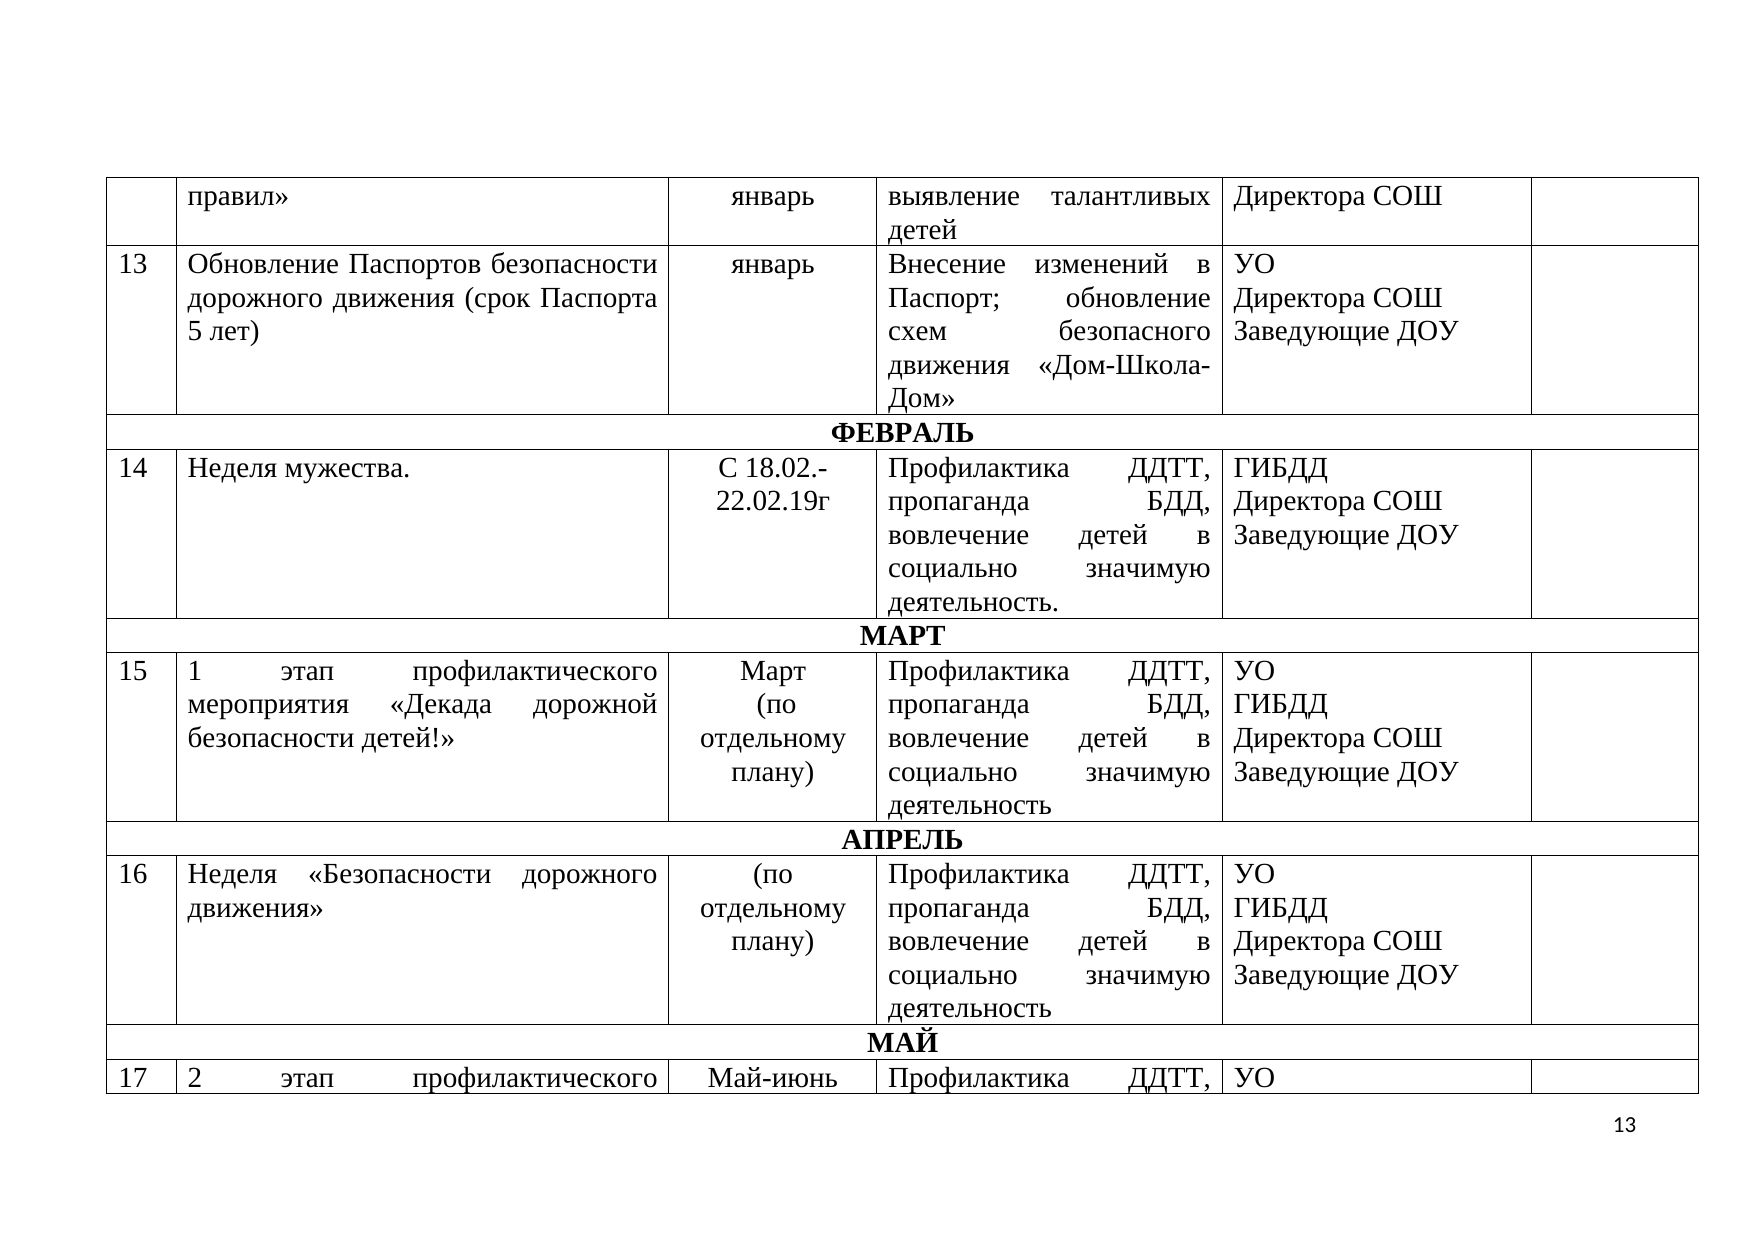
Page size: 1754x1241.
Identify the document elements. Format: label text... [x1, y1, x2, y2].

table_cell Обновление Паспортов безопасности дорожного движения (срок Паспорта 5 лет) [177, 246, 668, 414]
table_cell ФЕВРАЛЬ [107, 415, 1698, 449]
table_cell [877, 1060, 1222, 1093]
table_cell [1223, 1060, 1531, 1093]
table_cell Профилактика ДДТТ, пропаганда БДД, вовлечение детей в социально значимую деятельность. [877, 450, 1222, 617]
table_cell Март (по отдельному плану) [669, 653, 876, 821]
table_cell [669, 1060, 876, 1093]
table_cell 12 [107, 178, 176, 245]
table_cell [1532, 450, 1698, 617]
table_cell Профилактика ДДТТ, пропаганда БДД, вовлечение детей в социально значимую деятельность [877, 653, 1222, 821]
table_cell Внесение изменений в Паспорт; обновление схем безопасного движения «Дом-Школа-Дом» [877, 246, 1222, 414]
table_cell УО Директора СОШ Заведующие ДОУ [1223, 246, 1531, 414]
table_cell Профилактика ДДТТ, пропаганда БДД, вовлечение детей в социально значимую деятельность [877, 856, 1222, 1024]
table_cell 14 [107, 450, 176, 617]
table_cell 16 [107, 856, 176, 1024]
table_cell [1532, 856, 1698, 1024]
table_cell Декабрь-январь [669, 178, 876, 245]
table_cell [877, 178, 1222, 245]
table_cell [1532, 246, 1698, 414]
table_cell (по отдельному плану) [669, 856, 876, 1024]
table_cell УО ГИБДД Директора СОШ Заведующие ДОУ [1223, 653, 1531, 821]
table_cell ГИБДД Директора СОШ Заведующие ДОУ [1223, 450, 1531, 617]
table_cell Неделя «Безопасности дорожного движения» [177, 856, 668, 1024]
table_cell 1 этап профилактического мероприятия «Декада дорожной безопасности детей!» [177, 653, 668, 821]
table_cell УО Директора СОШ [1223, 178, 1531, 245]
table_cell С 18.02.- 22.02.19г [669, 450, 876, 617]
table_cell МАРТ [107, 619, 1698, 652]
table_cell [177, 178, 668, 245]
table_cell МАЙ [107, 1025, 1698, 1059]
table_cell 13 [107, 246, 176, 414]
table_cell 15 [107, 653, 176, 821]
table_cell [1532, 1060, 1698, 1093]
table_cell 17 [107, 1060, 176, 1093]
table_cell январь [669, 246, 876, 414]
table_cell [1532, 178, 1698, 245]
table_cell Неделя мужества. [177, 450, 668, 617]
table_cell АПРЕЛЬ [107, 822, 1698, 855]
table_cell УО ГИБДД Директора СОШ Заведующие ДОУ [1223, 856, 1531, 1024]
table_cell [177, 1060, 668, 1093]
table_cell [1532, 653, 1698, 821]
